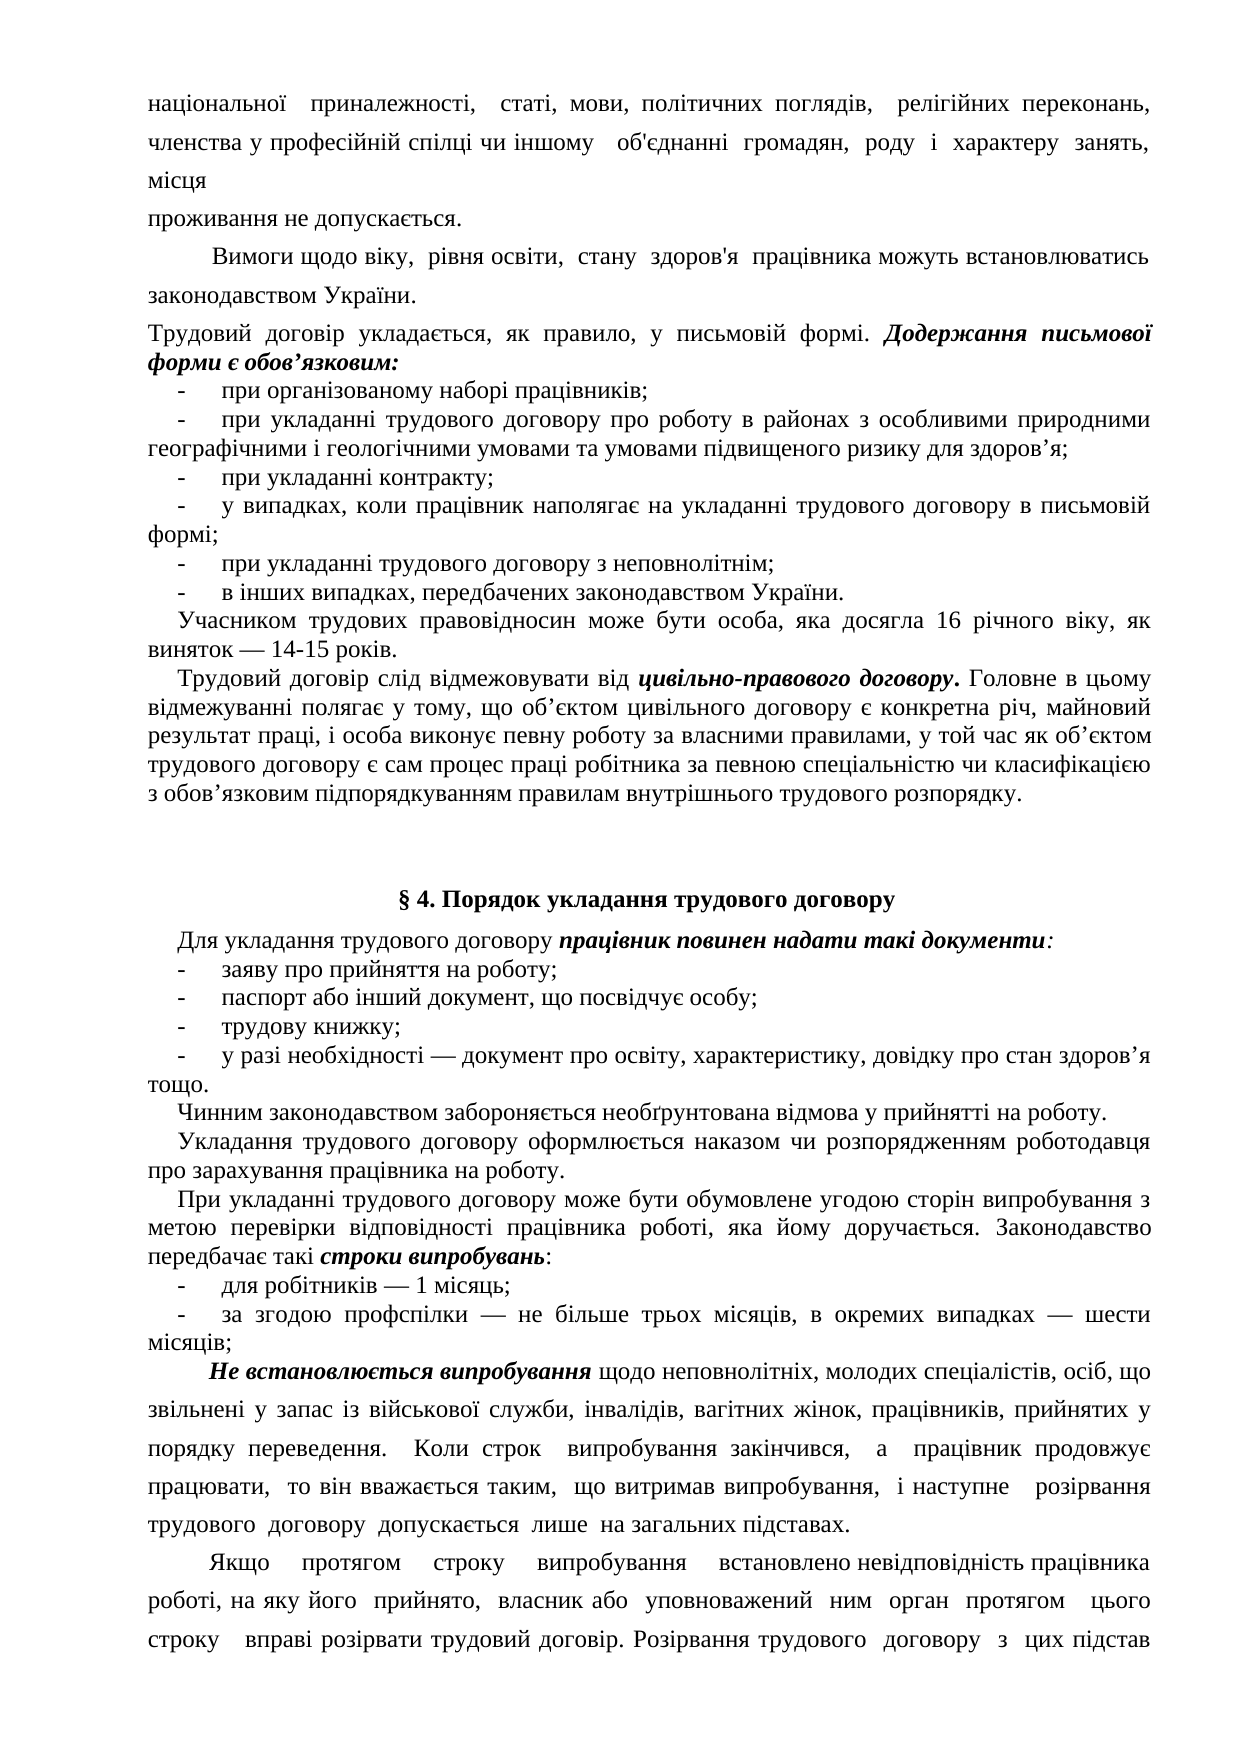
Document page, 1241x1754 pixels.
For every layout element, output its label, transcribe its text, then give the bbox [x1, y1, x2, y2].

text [148, 1547, 1152, 1652]
text - за згодою профспілки — не більше трьох місяців, в окремих випадках — шести місяців; [148, 1299, 1152, 1356]
text Для укладання трудового договору працівник повинен надати такі документи: [148, 925, 1152, 954]
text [148, 88, 1152, 232]
text - в інших випадках, передбачених законодавством України. [148, 577, 1152, 605]
text Учасником трудових правовідносин може бути особа, яка досягла 16 річного віку, як виняток — 14-15 років. [148, 605, 1152, 663]
text - у випадках, коли працівник наполягає на укладанні трудового договору в письмовій формі; [148, 490, 1152, 548]
text Вимоги щодо віку, рівня освіти, стану здоров'я працівника можуть встановлюватись законодавством України. [148, 241, 1152, 308]
text § 4. Порядок укладання трудового договору [148, 876, 1152, 913]
text Трудовий договір укладається, як правило, у письмовій формі. Додержання письмової форми є обов’язковим: [148, 318, 1152, 375]
text - при укладанні контракту; [148, 462, 1152, 490]
text - при укладанні трудового договору з неповнолітнім; [148, 548, 1152, 577]
text - при укладанні трудового договору про роботу в районах з особливими природними географічними і геологічними умовами та умовами підвищеного ризику для здоров’я; [148, 404, 1152, 462]
text - заяву про прийняття на роботу; [148, 954, 1152, 982]
text - трудову книжку; [148, 1011, 1152, 1040]
text - паспорт або інший документ, що посвідчує особу; [148, 982, 1152, 1011]
text Не встановлюється випробування щодо неповнолітніх, молодих спеціалістів, осіб, що звільнені у запас із військової служби, інвалідів, вагітних жінок, працівників, прийнятих у порядку переведення. Коли строк випробування закінчився, а працівник продовжує працювати, то він вважається таким, що витримав випробування, і наступне розірвання трудового договору допускається лише на загальних підставах. [148, 1356, 1152, 1538]
text Чинним законодавством забороняється необґрунтована відмова у прийнятті на роботу. [148, 1097, 1152, 1126]
text - у разі необхідності — документ про освіту, характеристику, довідку про стан здоров’я тощо. [148, 1040, 1152, 1097]
text - при організованому наборі працівників; [148, 375, 1152, 404]
text - для робітників — 1 місяць; [148, 1270, 1152, 1299]
text При укладанні трудового договору може бути обумовлене угодою сторін випробування з метою перевірки відповідності працівника роботі, яка йому доручається. Законодавство передбачає такі строки випробувань: [148, 1184, 1152, 1270]
text Укладання трудового договору оформлюється наказом чи розпорядженням роботодавця про зарахування працівника на роботу. [148, 1126, 1152, 1184]
text Трудовий договір слід відмежовувати від цивільно-правового договору. Головне в цьому відмежуванні полягає у тому, що об’єктом цивільного договору є конкретна річ, майновий результат праці, і особа виконує певну роботу за власними правилами, у той час як об’єктом трудового договору є сам процес праці робітника за певною спеціальністю чи класифікацією з обов’язковим підпорядкуванням правилам внутрішнього трудового розпорядку. [148, 663, 1152, 807]
